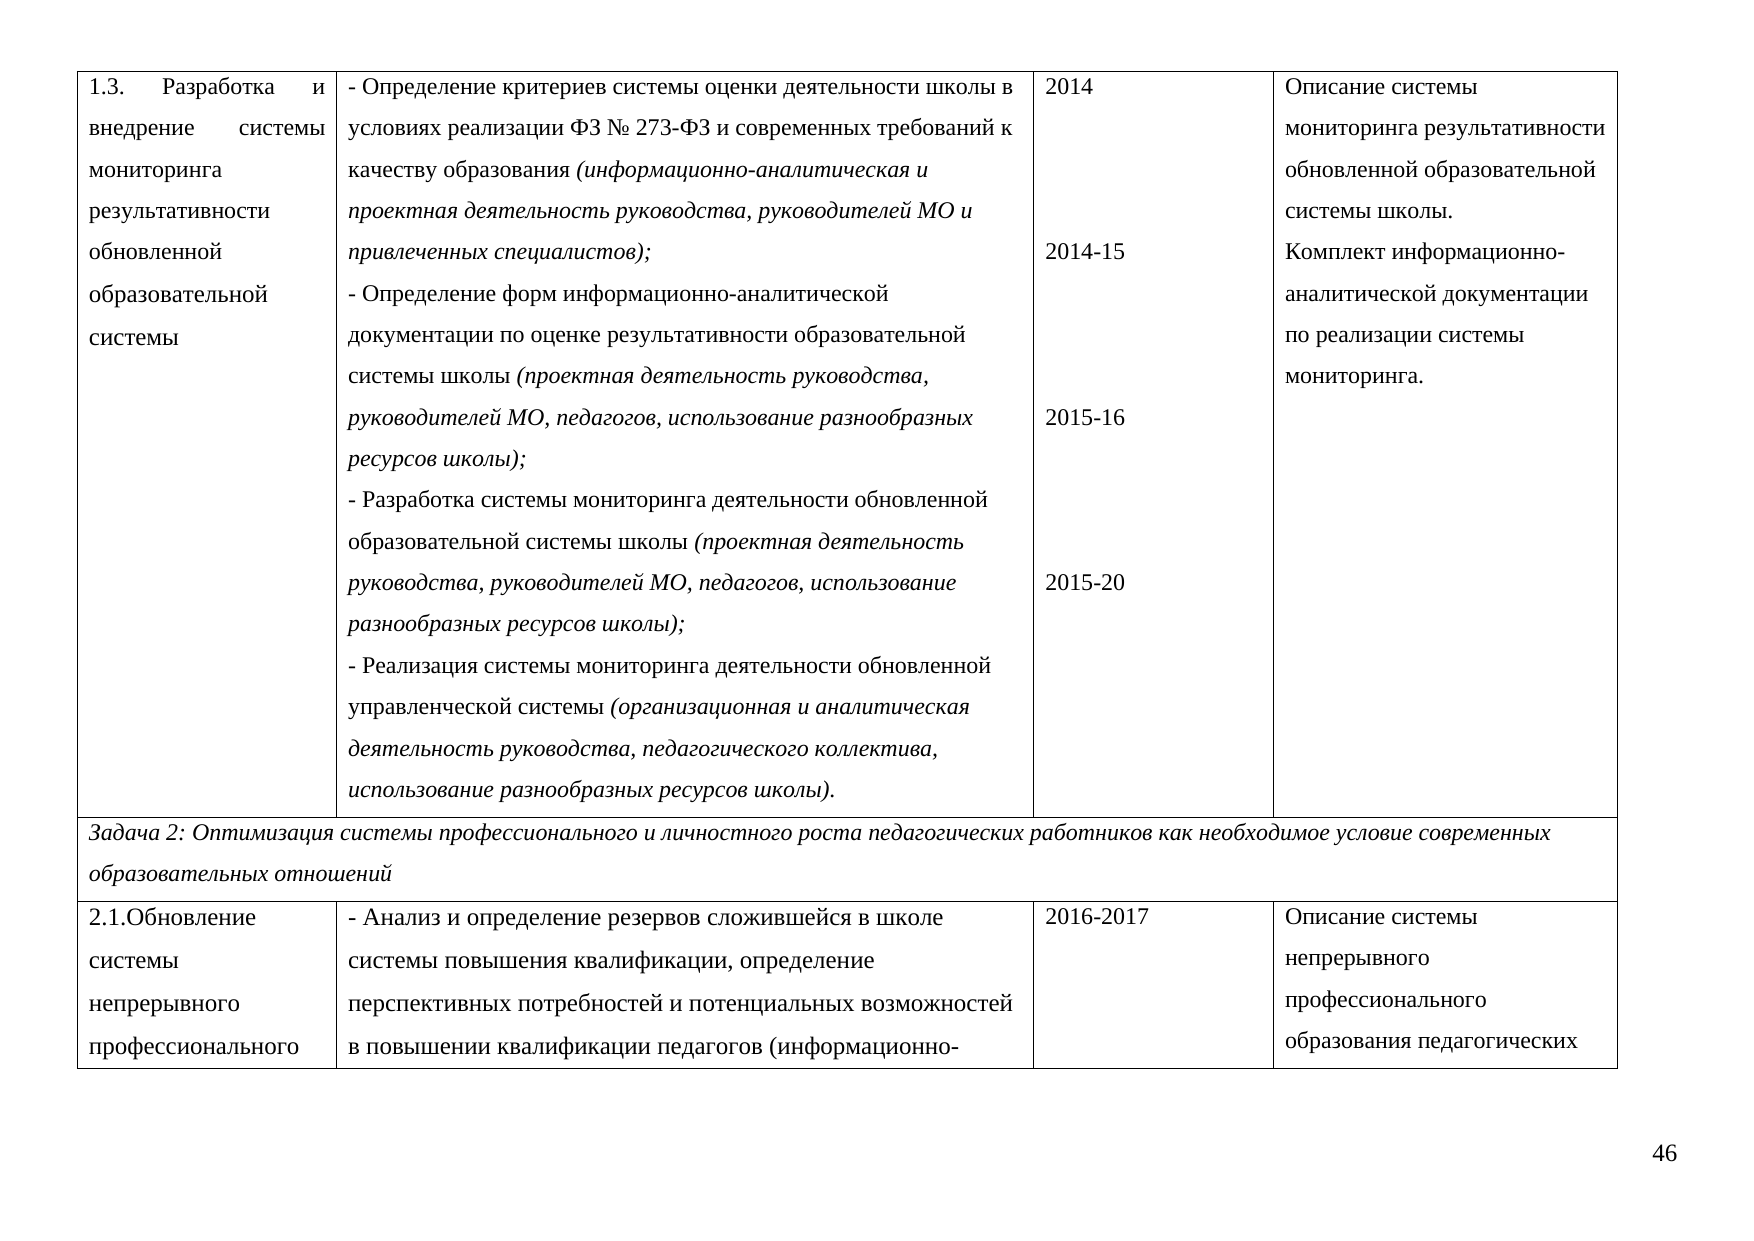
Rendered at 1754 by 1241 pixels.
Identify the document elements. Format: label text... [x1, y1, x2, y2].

table_cell - Определение критериев системы оценки деятельности школы в условиях реализации ФЗ № 273-ФЗ и современных требований к качеству образования (информационно-аналитическая и проектная деятельность руководства, руководителей МО и привлеченных специалистов); - Определение форм информационно-аналитической документации по оценке результативности образовательной системы школы (проектная деятельность руководства, руководителей МО, педагогов, использование разнообразных ресурсов школы); - Разработка системы мониторинга деятельности обновленной образовательной системы школы (проектная деятельность руководства, руководителей МО, педагогов, использование разнообразных ресурсов школы); - Реализация системы мониторинга деятельности обновленной управленческой системы (организационная и аналитическая деятельность руководства, педагогического коллектива, использование разнообразных ресурсов школы). [337, 72, 1033, 817]
table_cell 2014 2014-15 2015-16 2015-20 [1034, 72, 1273, 817]
table_cell Описание системы мониторинга результативности обновленной образовательной системы школы. Комплект информационно-аналитической документации по реализации системы мониторинга. [1274, 72, 1617, 817]
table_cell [337, 902, 1033, 1067]
table_cell 1.3. Разработка и внедрение системы мониторинга результативности обновленной образовательной системы [78, 72, 336, 817]
table_cell 2016-2017 [1034, 902, 1273, 1067]
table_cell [78, 902, 336, 1067]
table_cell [1274, 902, 1617, 1067]
table_cell Задача 2: Оптимизация системы профессионального и личностного роста педагогических работников как необходимое условие современных образовательных отношений [78, 818, 1617, 901]
